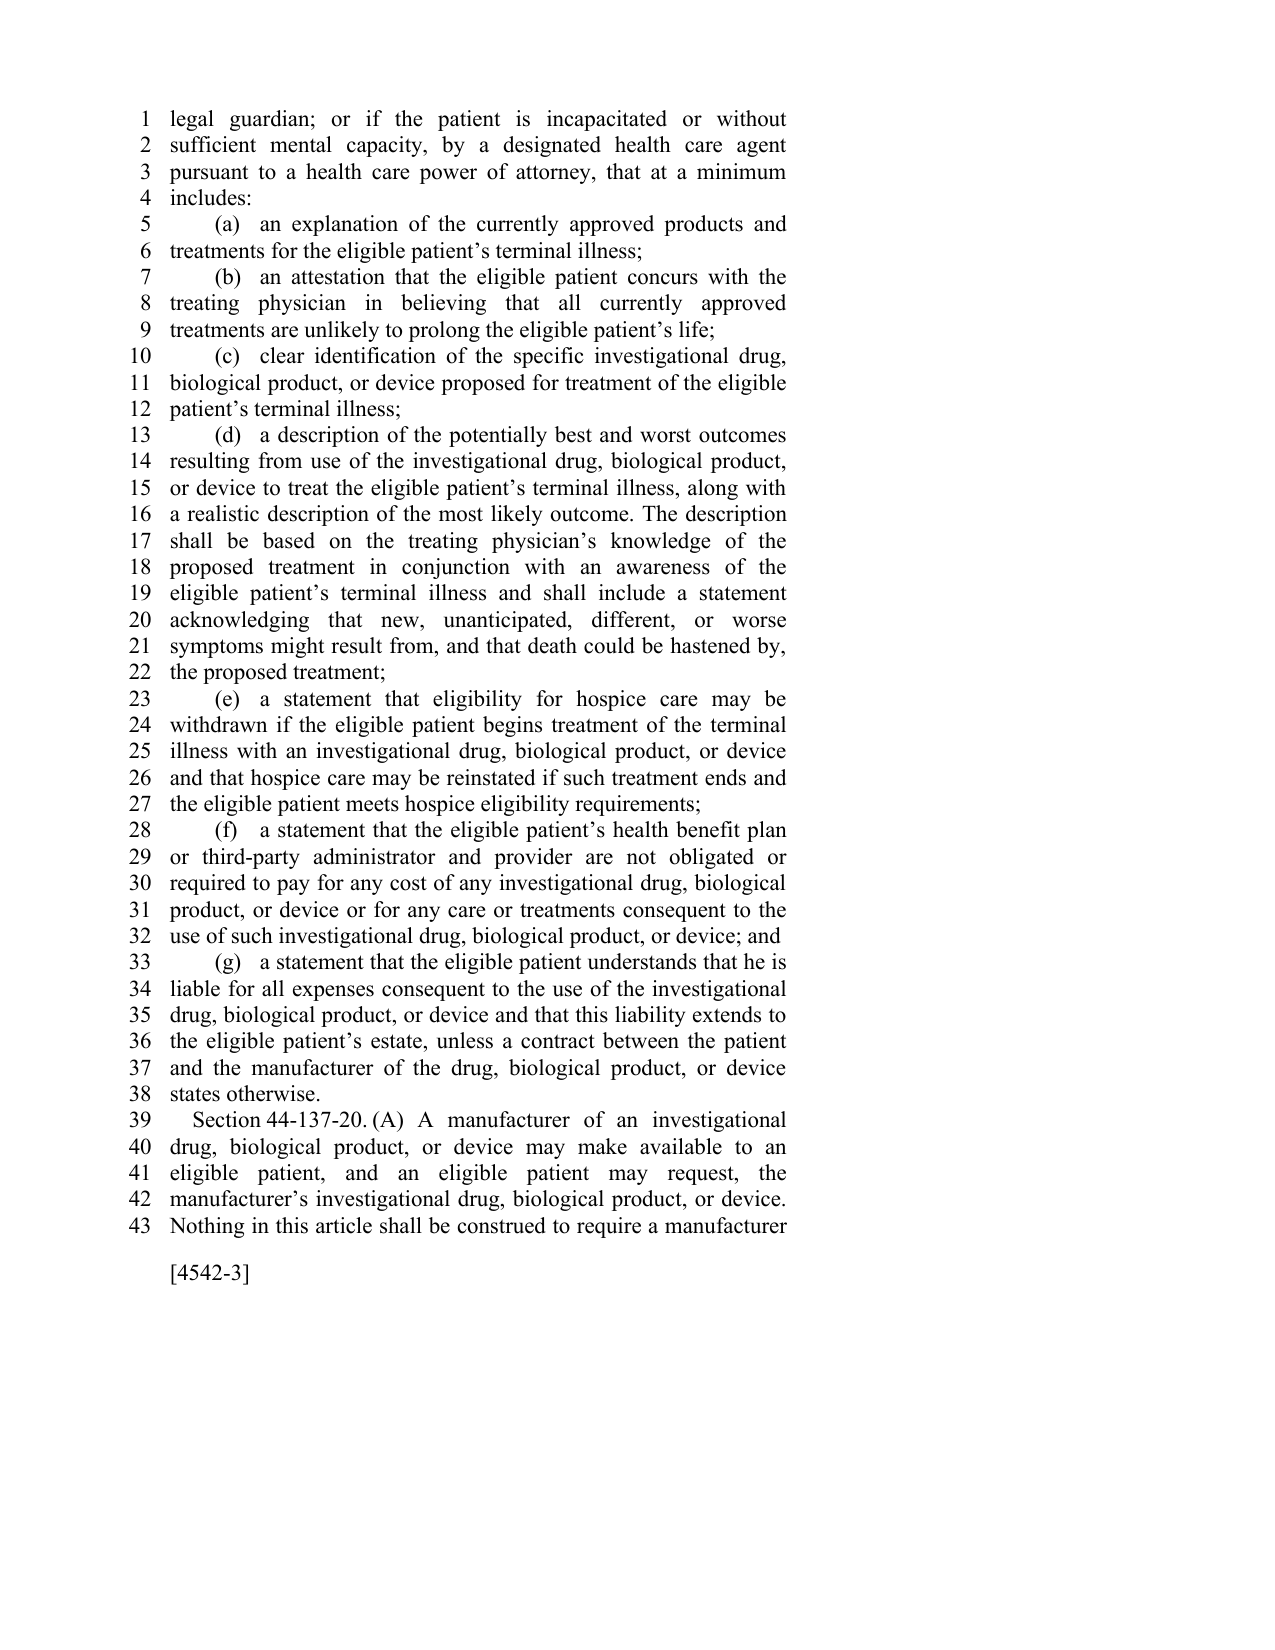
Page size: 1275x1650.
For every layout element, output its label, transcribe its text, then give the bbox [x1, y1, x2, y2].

text (c) clear identification of the specific investigational drug, biological product, or device proposed for treatment of the eligible patient’s terminal illness; [169, 342, 787, 421]
text (d) a description of the potentially best and worst outcomes resulting from use of the investigational drug, biological product, or device to treat the eligible patient’s terminal illness, along with a realistic description of the most likely outcome. The description shall be based on the treating physician’s knowledge of the proposed treatment in conjunction with an awareness of the eligible patient’s terminal illness and shall include a statement acknowledging that new, unanticipated, different, or worse symptoms might result from, and that death could be hastened by, the proposed treatment; [169, 421, 787, 685]
text (g) a statement that the eligible patient understands that he is liable for all expenses consequent to the use of the investigational drug, biological product, or device and that this liability extends to the eligible patient’s estate, unless a contract between the patient and the manufacturer of the drug, biological product, or device states otherwise. [169, 948, 787, 1106]
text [169, 105, 787, 210]
text (e) a statement that eligibility for hospice care may be withdrawn if the eligible patient begins treatment of the terminal illness with an investigational drug, biological product, or device and that hospice care may be reinstated if such treatment ends and the eligible patient meets hospice eligibility requirements; [169, 685, 787, 817]
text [169, 1106, 787, 1238]
text (f) a statement that the eligible patient’s health benefit plan or third-party administrator and provider are not obligated or required to pay for any cost of any investigational drug, biological product, or device or for any care or treatments consequent to the use of such investigational drug, biological product, or device; and [169, 817, 787, 948]
text (b) an attestation that the eligible patient concurs with the treating physician in believing that all currently approved treatments are unlikely to prolong the eligible patient’s life; [169, 263, 787, 342]
text (a) an explanation of the currently approved products and treatments for the eligible patient’s terminal illness; [169, 210, 787, 263]
